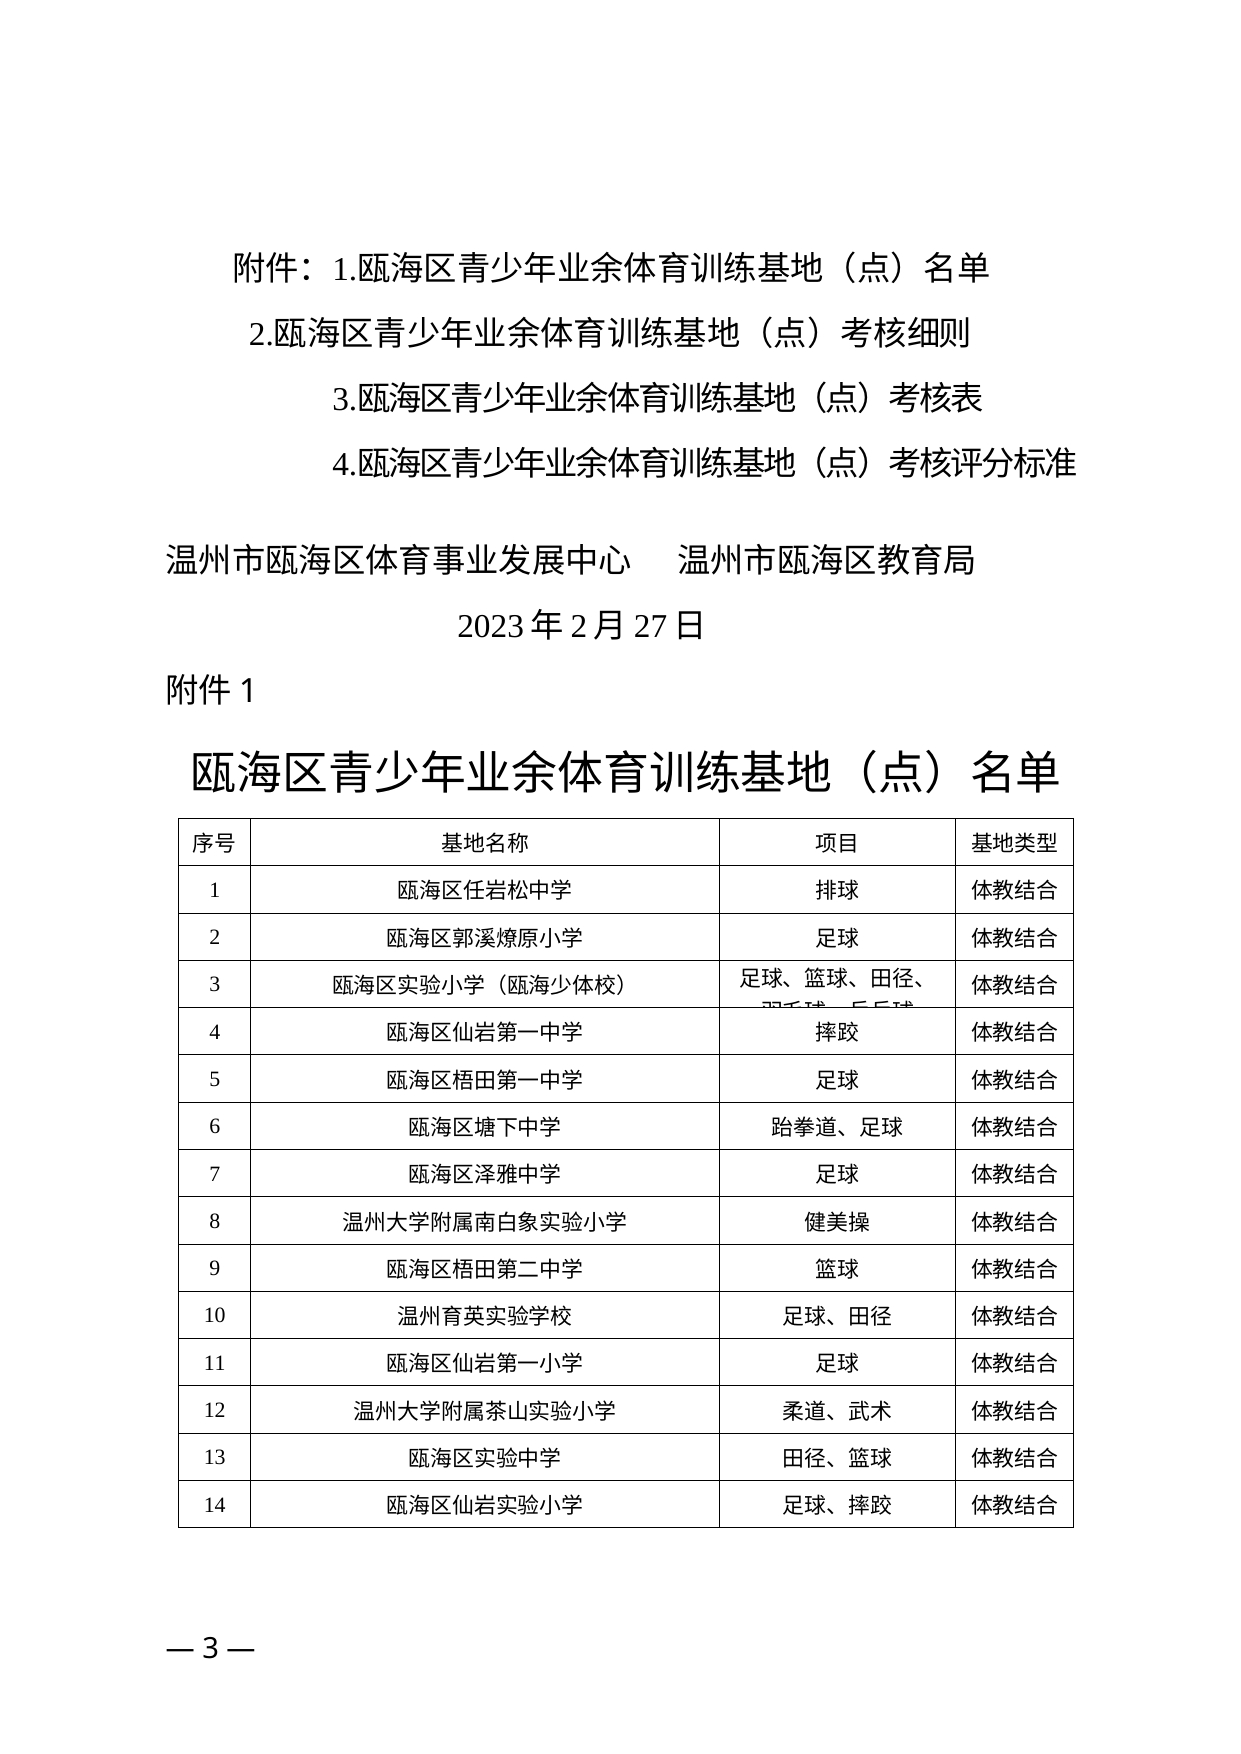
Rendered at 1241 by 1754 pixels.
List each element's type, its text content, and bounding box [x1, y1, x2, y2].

text 2.瓯海区青少年业余体育训练基地（点）考核细则 [165, 298, 1087, 363]
table_cell 瓯海区塘下中学 [251, 1103, 719, 1149]
table_cell 跆拳道、足球 [720, 1103, 955, 1149]
table_cell 篮球 [720, 1245, 955, 1291]
table_cell 足球 [720, 1339, 955, 1385]
text 附件：1.瓯海区青少年业余体育训练基地（点）名单 [165, 233, 1087, 298]
table_header 项目 [720, 819, 955, 865]
table_cell 体教结合 [956, 1292, 1073, 1338]
table_cell 1 [179, 866, 250, 912]
table_cell 田径、篮球 [720, 1434, 955, 1480]
table_cell 温州大学附属南白象实验小学 [251, 1197, 719, 1243]
table_cell 11 [179, 1339, 250, 1385]
table_cell 体教结合 [956, 1245, 1073, 1291]
table_cell 体教结合 [956, 1150, 1073, 1196]
table_cell 体教结合 [956, 1055, 1073, 1102]
table_cell 瓯海区泽雅中学 [251, 1150, 719, 1196]
text 2023年2月27日 [165, 590, 1087, 655]
table_header 基地类型 [956, 819, 1073, 865]
table_cell 瓯海区仙岩第一中学 [251, 1008, 719, 1054]
table_cell 瓯海区任岩松中学 [251, 866, 719, 912]
table_cell 体教结合 [956, 1103, 1073, 1149]
table_cell 体教结合 [956, 1481, 1073, 1527]
table_cell 瓯海区梧田第一中学 [251, 1055, 719, 1102]
table_cell 足球 [720, 914, 955, 960]
table_cell 10 [179, 1292, 250, 1338]
text 4.瓯海区青少年业余体育训练基地（点）考核评分标准 [165, 428, 1087, 493]
table_cell 7 [179, 1150, 250, 1196]
table_cell 排球 [720, 866, 955, 912]
table_cell 8 [179, 1197, 250, 1243]
table_cell 瓯海区仙岩第一小学 [251, 1339, 719, 1385]
table_cell 体教结合 [956, 1197, 1073, 1243]
table_cell 体教结合 [956, 961, 1073, 1007]
table_header 基地名称 [251, 819, 719, 865]
table_cell 6 [179, 1103, 250, 1149]
table_cell 柔道、武术 [720, 1386, 955, 1433]
table_cell 足球 [720, 1055, 955, 1102]
table_cell 5 [179, 1055, 250, 1102]
table_cell 14 [179, 1481, 250, 1527]
table_cell 足球、篮球、田径、羽毛球、乒乓球 [720, 961, 955, 1007]
table_cell 温州育英实验学校 [251, 1292, 719, 1338]
table_cell 9 [179, 1245, 250, 1291]
table_cell 足球、摔跤 [720, 1481, 955, 1527]
table_cell 体教结合 [956, 866, 1073, 912]
text 附件1 [165, 655, 1087, 720]
table_cell 2 [179, 914, 250, 960]
table_cell 瓯海区实验中学 [251, 1434, 719, 1480]
table_cell 瓯海区郭溪燎原小学 [251, 914, 719, 960]
table_cell 13 [179, 1434, 250, 1480]
table_cell 足球、田径 [720, 1292, 955, 1338]
table_cell 瓯海区仙岩实验小学 [251, 1481, 719, 1527]
table_cell 体教结合 [956, 1008, 1073, 1054]
text 温州市瓯海区体育事业发展中心 温州市瓯海区教育局 [165, 525, 1087, 590]
text 3.瓯海区青少年业余体育训练基地（点）考核表 [165, 363, 1087, 428]
table_cell 4 [179, 1008, 250, 1054]
table_cell 体教结合 [956, 1386, 1073, 1433]
table_cell 摔跤 [720, 1008, 955, 1054]
table_cell 3 [179, 961, 250, 1007]
text 瓯海区青少年业余体育训练基地（点）名单 [165, 720, 1087, 818]
table_cell 体教结合 [956, 1339, 1073, 1385]
table_cell 体教结合 [956, 914, 1073, 960]
table_header 序号 [179, 819, 250, 865]
table_cell 12 [179, 1386, 250, 1433]
table_cell 瓯海区梧田第二中学 [251, 1245, 719, 1291]
table_cell 瓯海区实验小学（瓯海少体校） [251, 961, 719, 1007]
table_cell 体教结合 [956, 1434, 1073, 1480]
table_cell 健美操 [720, 1197, 955, 1243]
table_cell 足球 [720, 1150, 955, 1196]
table_cell 温州大学附属茶山实验小学 [251, 1386, 719, 1433]
